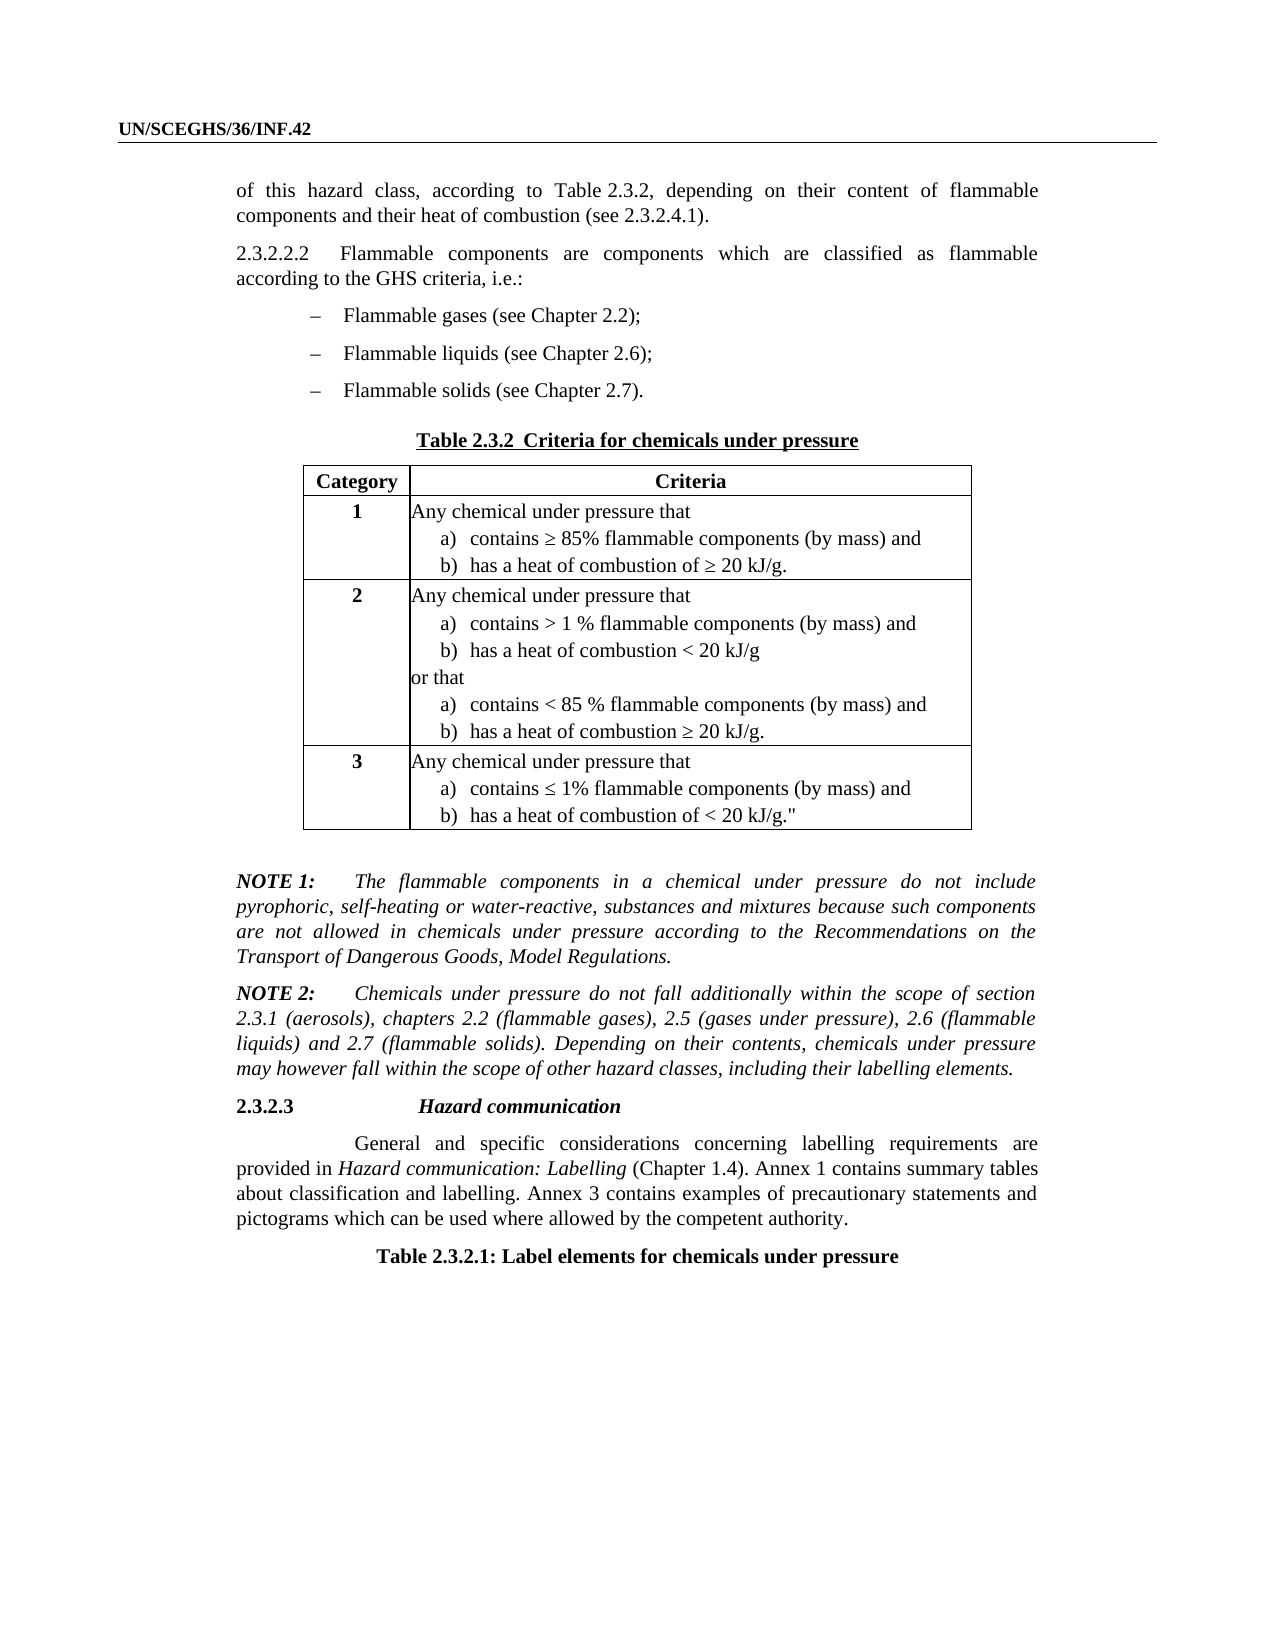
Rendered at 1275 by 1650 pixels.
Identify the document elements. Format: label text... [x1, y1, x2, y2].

text NOTE 1: The flammable components in a chemical under pressure do not include pyrophoric, self-heating or water-reactive, substances and mixtures because such components are not allowed in chemicals under pressure according to the Recommendations on the Transport of Dangerous Goods, Model Regulations. [236, 868, 1039, 968]
table_cell 2 [304, 580, 409, 745]
text 2.3.2.3 Hazard communication [236, 1093, 1039, 1118]
table_cell 3 [304, 746, 409, 829]
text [236, 177, 1039, 227]
text General and specific considerations concerning labelling requirements are provided in Hazard communication: Labelling (Chapter 1.4). Annex 1 contains summary tables about classification and labelling. Annex 3 contains examples of precautionary statements and pictograms which can be used where allowed by the competent authority. [236, 1130, 1039, 1230]
text – Flammable gases (see Chapter 2.2); [295, 302, 1039, 327]
table_cell Any chemical under pressure that a) contains ≥ 85% flammable components (by mass) and b) has a heat of combustion of ≥ 20 kJ/g. [411, 496, 971, 579]
text Table 2.3.2.1: Label elements for chemicals under pressure [236, 1243, 1039, 1268]
table_cell 1 [304, 496, 409, 579]
text 2.3.2.2.2 Flammable components are components which are classified as flammable according to the GHS criteria, i.e.: [236, 240, 1039, 290]
table_header Category [304, 466, 409, 495]
table_cell Any chemical under pressure that a) contains > 1 % flammable components (by mass) and b) has a heat of combustion < 20 kJ/g or that a) contains < 85 % flammable components (by mass) and b) has a heat of combustion ≥ 20 kJ/g. [411, 580, 971, 745]
text Table 2.3.2 Criteria for chemicals under pressure [236, 427, 1039, 452]
text NOTE 2: Chemicals under pressure do not fall additionally within the scope of section 2.3.1 (aerosols), chapters 2.2 (flammable gases), 2.5 (gases under pressure), 2.6 (flammable liquids) and 2.7 (flammable solids). Depending on their contents, chemicals under pressure may however fall within the scope of other hazard classes, including their labelling elements. [236, 980, 1039, 1080]
text – Flammable liquids (see Chapter 2.6); [295, 340, 1039, 365]
table_header Criteria [411, 466, 971, 495]
table_cell Any chemical under pressure that a) contains ≤ 1% flammable components (by mass) and b) has a heat of combustion of < 20 kJ/g." [411, 746, 971, 829]
text – Flammable solids (see Chapter 2.7). [295, 377, 1039, 402]
